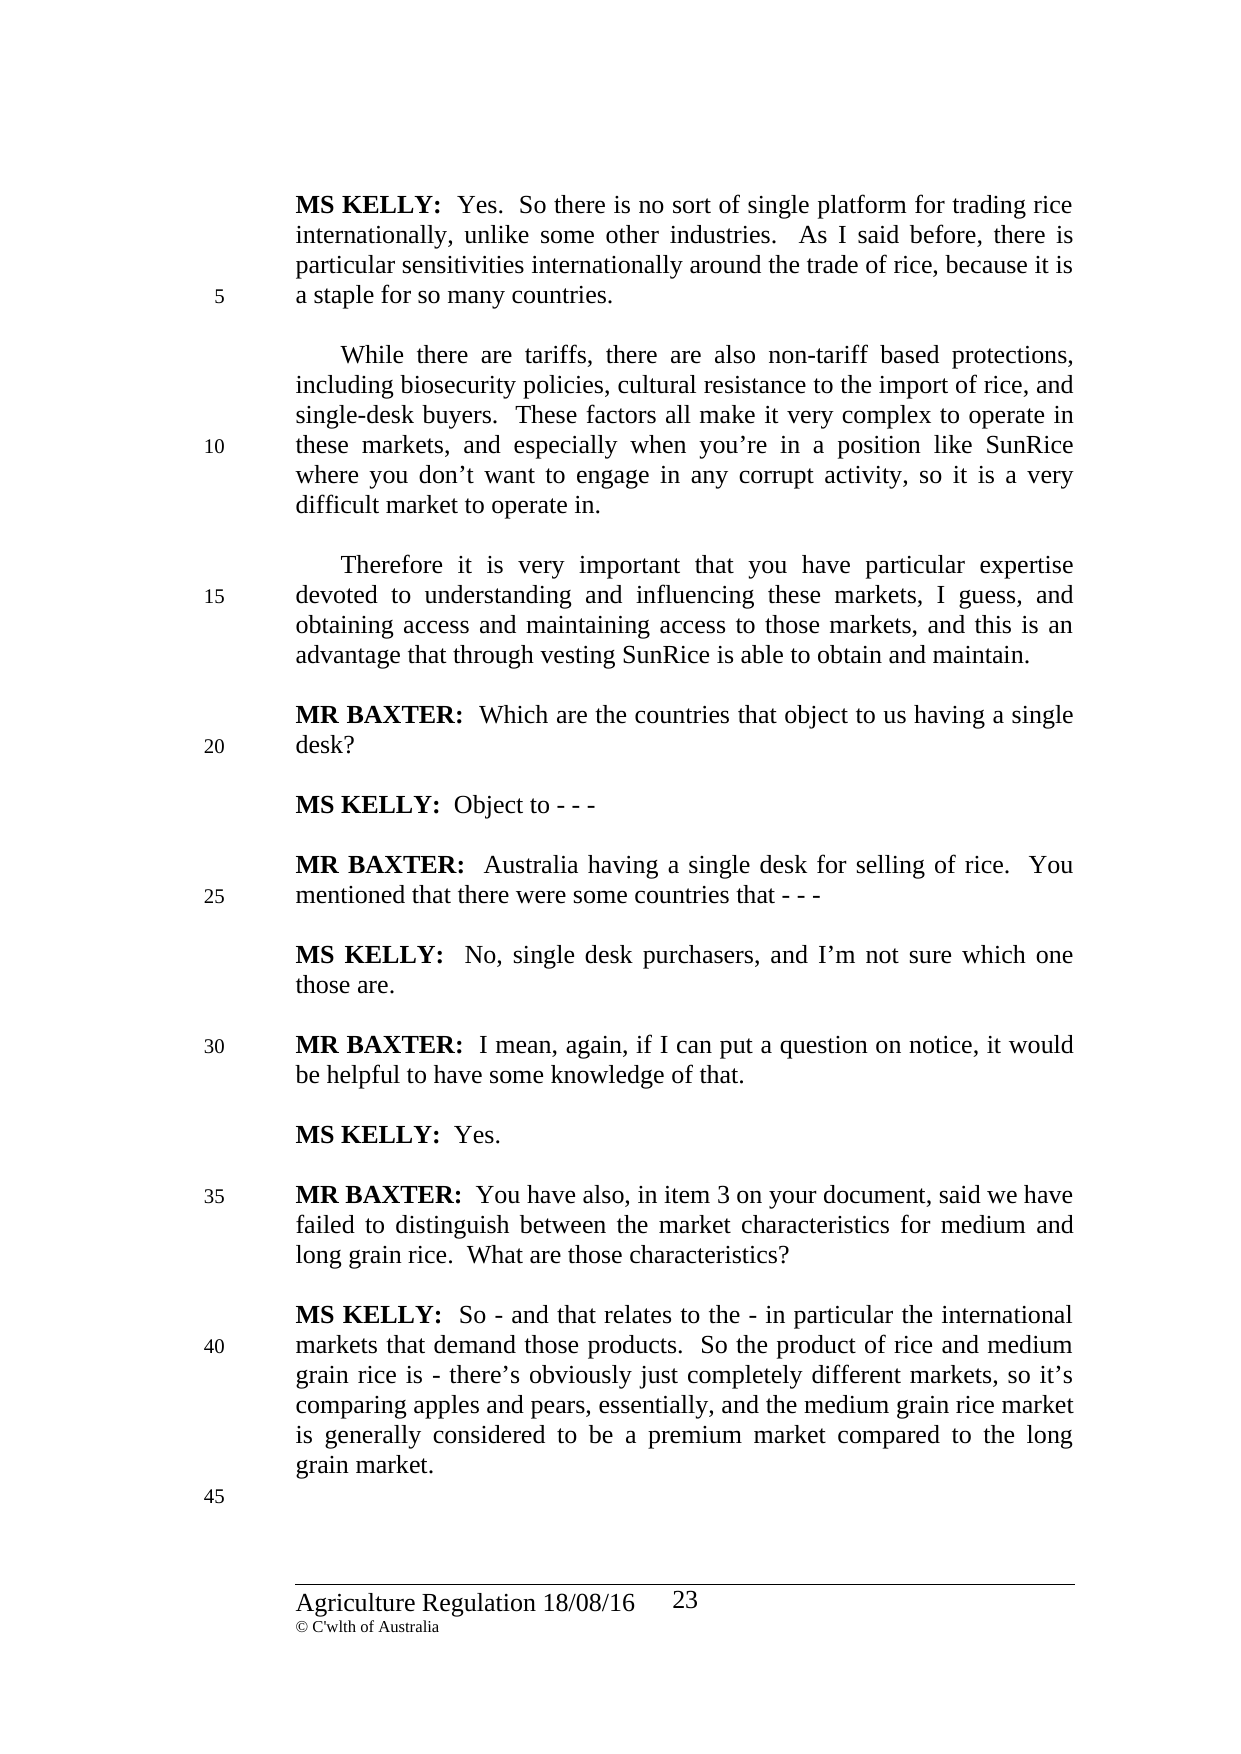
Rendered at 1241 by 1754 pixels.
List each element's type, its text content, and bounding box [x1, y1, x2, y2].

text MS KELLY: Object to - - - [295, 789, 1075, 819]
text While there are tariffs, there are also non-tariff based protections, including biosecurity policies, cultural resistance to the import of rice, and single-desk buyers. These factors all make it very complex to operate in these markets, and especially when you’re in a position like SunRice where you don’t want to engage in any corrupt activity, so it is a very difficult market to operate in. [295, 339, 1075, 519]
text MS KELLY: So - and that relates to the - in particular the international markets that demand those products. So the product of rice and medium grain rice is - there’s obviously just completely different markets, so it’s comparing apples and pears, essentially, and the medium grain rice market is generally considered to be a premium market compared to the long grain market. [295, 1299, 1075, 1479]
text MR BAXTER: I mean, again, if I can put a question on notice, it would be helpful to have some knowledge of that. [295, 1029, 1075, 1089]
text MR BAXTER: You have also, in item 3 on your document, said we have failed to distinguish between the market characteristics for medium and long grain rice. What are those characteristics? [295, 1179, 1075, 1269]
text MS KELLY: Yes. So there is no sort of single platform for trading rice internationally, unlike some other industries. As I said before, there is particular sensitivities internationally around the trade of rice, because it is a staple for so many countries. [295, 189, 1075, 309]
text MS KELLY: Yes. [295, 1119, 1075, 1149]
text MR BAXTER: Australia having a single desk for selling of rice. You mentioned that there were some countries that - - - [295, 849, 1075, 909]
text MR BAXTER: Which are the countries that object to us having a single desk? [295, 699, 1075, 759]
text MS KELLY: No, single desk purchasers, and I’m not sure which one those are. [295, 939, 1075, 999]
text Therefore it is very important that you have particular expertise devoted to understanding and influencing these markets, I guess, and obtaining access and maintaining access to those markets, and this is an advantage that through vesting SunRice is able to obtain and maintain. [295, 549, 1075, 669]
